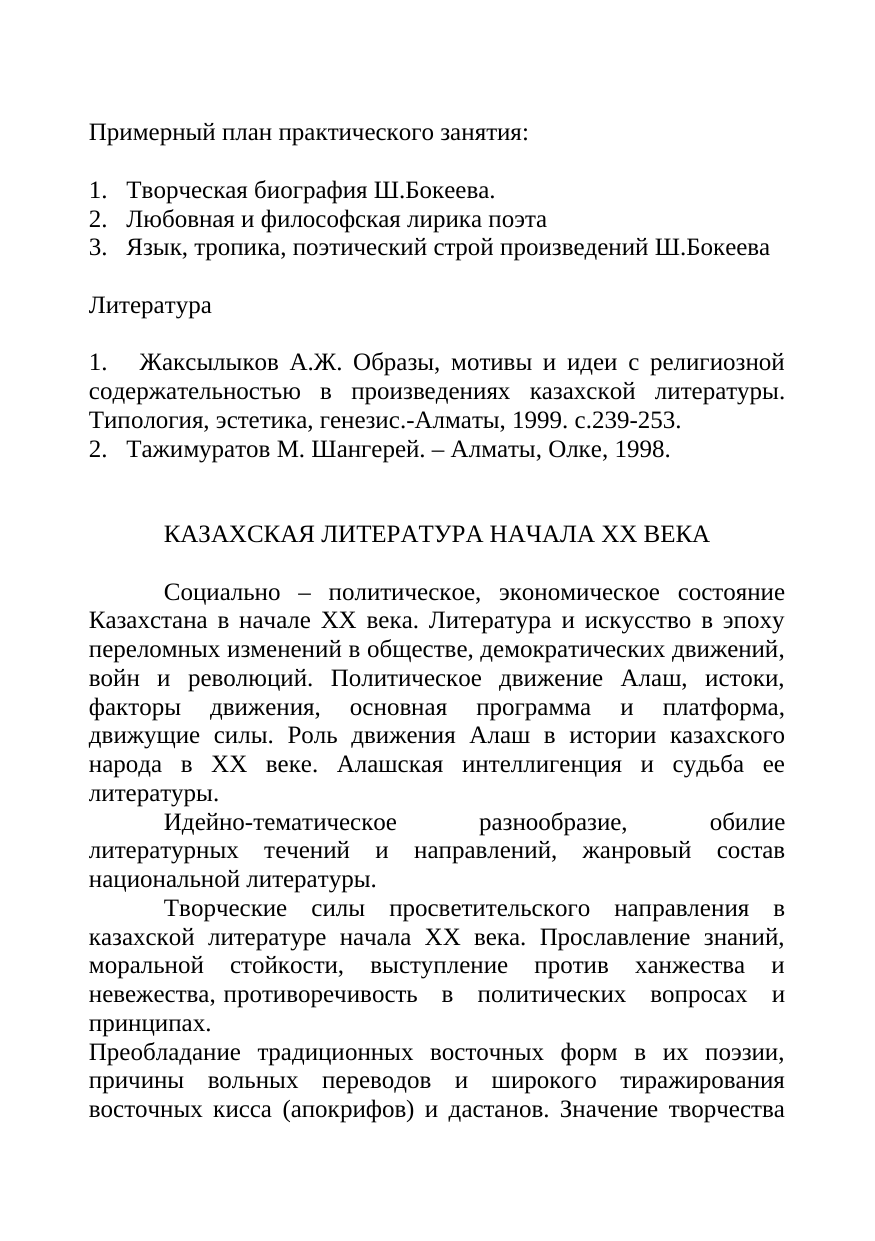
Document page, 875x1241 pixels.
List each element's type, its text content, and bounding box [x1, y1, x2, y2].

text Социально – политическое, экономическое состояние Казахстана в начале XX века. Литература и искусство в эпоху переломных изменений в обществе, демократических движений, войн и революций. Политическое движение Алаш, истоки, факторы движения, основная программа и платформа, движущие силы. Роль движения Алаш в истории казахского народа в XX веке. Алашская интеллигенция и судьба ее литературы. [89, 577, 785, 807]
text Идейно-тематическое разнообразие, обилие литературных течений и направлений, жанровый состав национальной литературы. [89, 807, 785, 893]
text Литература [89, 290, 785, 319]
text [89, 1037, 785, 1123]
text КАЗАХСКАЯ ЛИТЕРАТУРА НАЧАЛА XX ВЕКА [89, 519, 785, 548]
text 2. Тажимуратов М. Шангерей. – Алматы, Олке, 1998. [89, 434, 785, 462]
text Творческие силы просветительского направления в казахской литературе начала XX века. Прославление знаний, моральной стойкости, выступление против ханжества и невежества, противоречивость в политических вопросах и принципах. [89, 893, 785, 1037]
text 1. Жаксылыков А.Ж. Образы, мотивы и идеи с религиозной содержательностью в произведениях казахской литературы. Типология, эстетика, генезис.-Алматы, 1999. с.239-253. [89, 347, 785, 434]
text 3. Язык, тропика, поэтический строй произведений Ш.Бокеева [89, 232, 785, 261]
text Примерный план практического занятия: [89, 117, 785, 146]
text 2. Любовная и философская лирика поэта [89, 204, 785, 232]
text 1. Творческая биография Ш.Бокеева. [89, 175, 785, 204]
